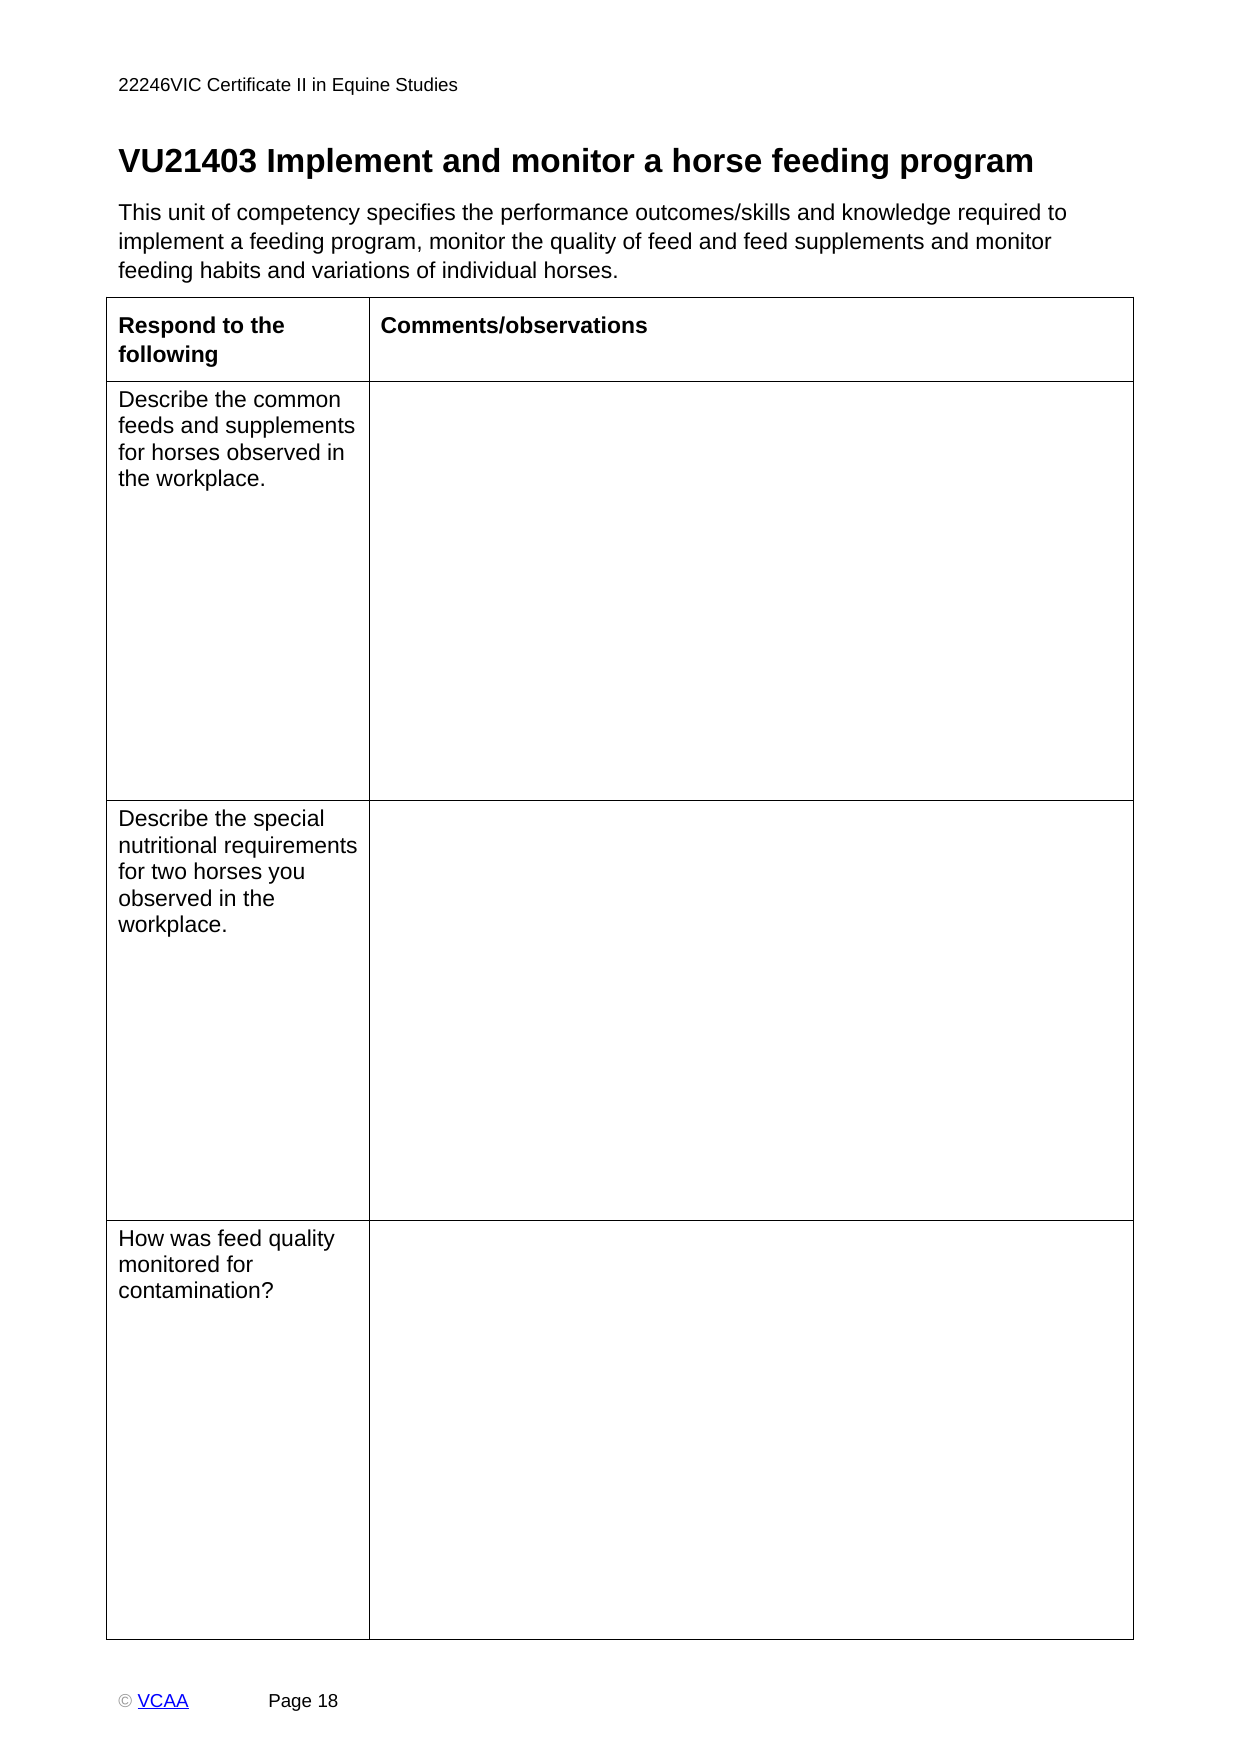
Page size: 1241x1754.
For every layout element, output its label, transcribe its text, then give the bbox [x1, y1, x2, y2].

table_cell [370, 801, 1133, 1219]
table_cell Describe the common feeds and supplements for horses observed in the workplace. [107, 382, 369, 800]
table_header Comments/observations [370, 298, 1133, 381]
table_header Respond to the following [107, 298, 369, 381]
table_cell Describe the special nutritional requirements for two horses you observed in the workplace. [107, 801, 369, 1219]
table_cell [370, 382, 1133, 800]
table_cell [370, 1221, 1133, 1639]
table_cell How was feed quality monitored for contamination? [107, 1221, 369, 1639]
text This unit of competency specifies the performance outcomes/skills and knowledge required to implement a feeding program, monitor the quality of feed and feed supplements and monitor feeding habits and variations of individual horses. [118, 197, 1122, 284]
subtitle VU21403 Implement and monitor a horse feeding program [118, 142, 1122, 180]
